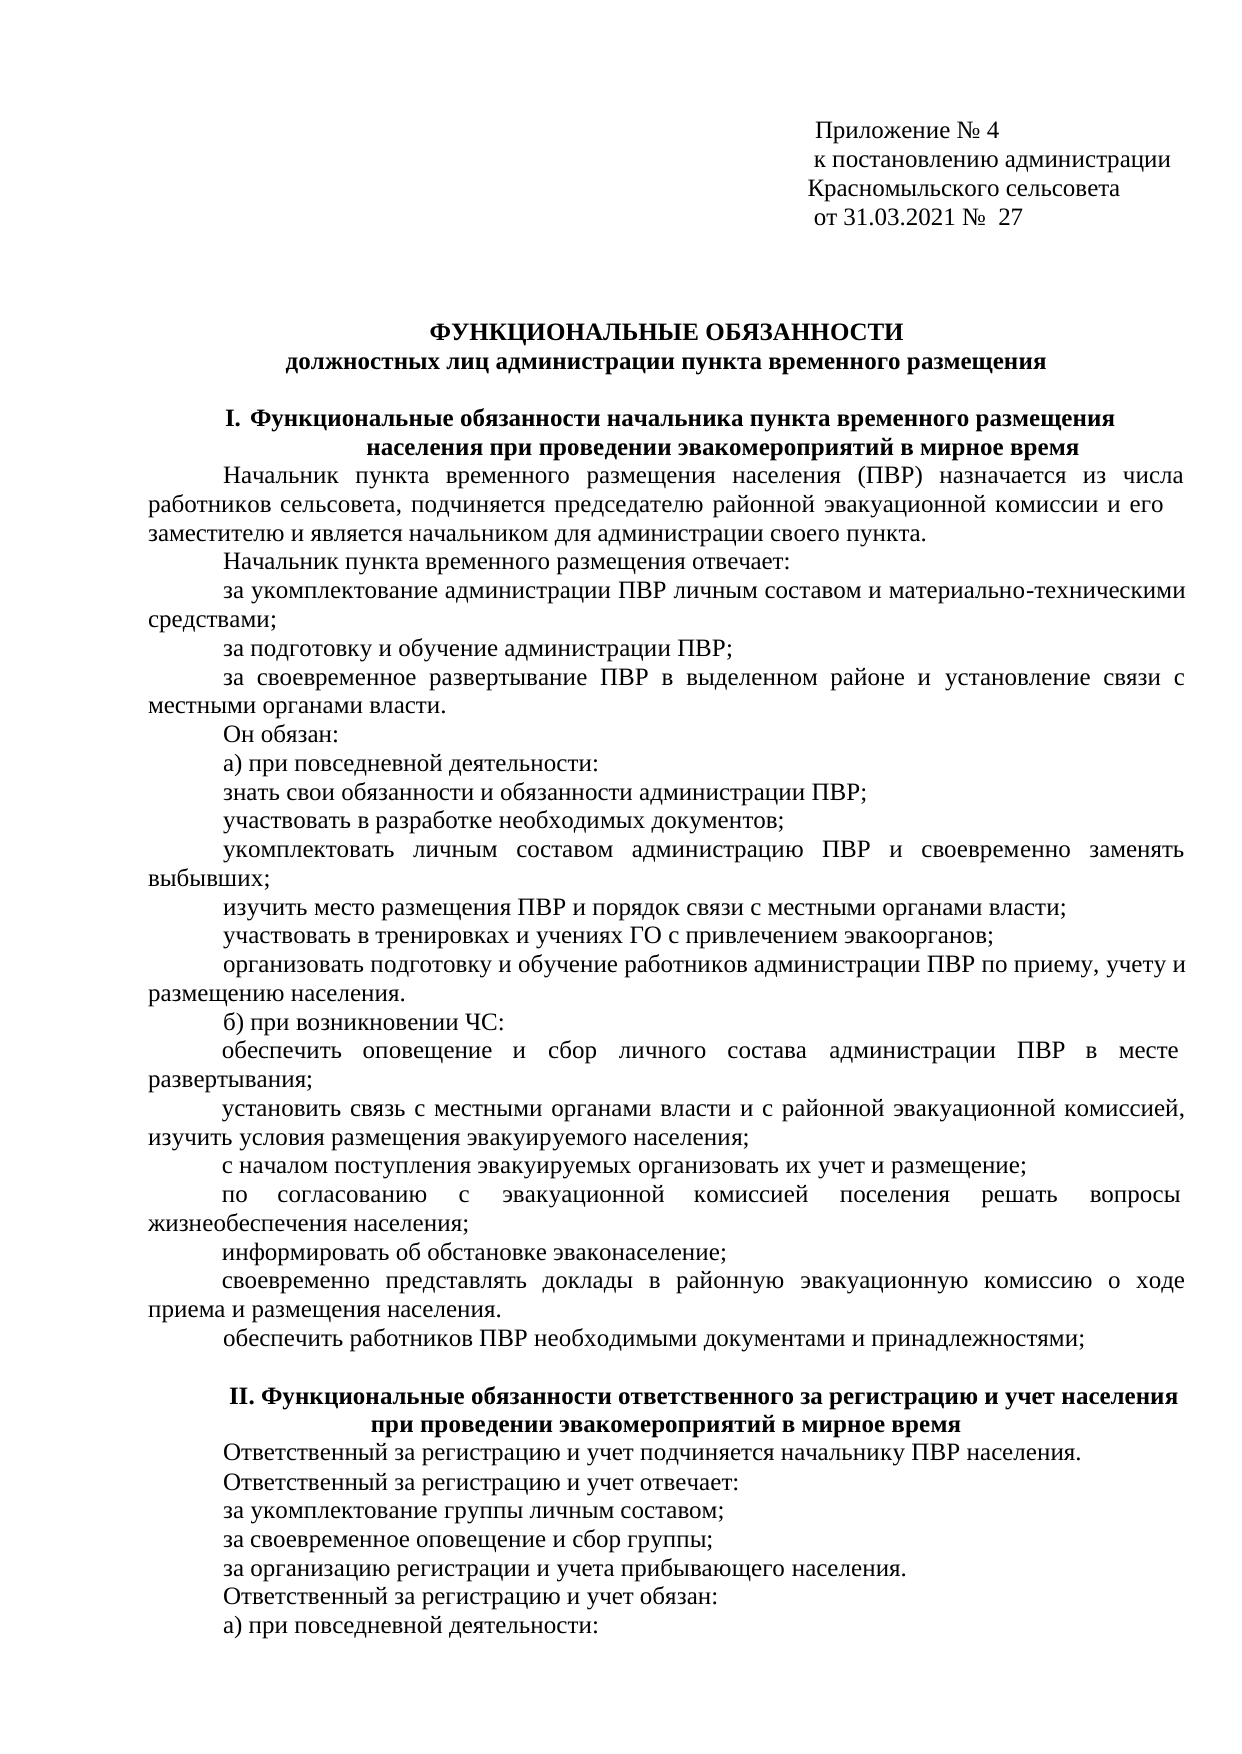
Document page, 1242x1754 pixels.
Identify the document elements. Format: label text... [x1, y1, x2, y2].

list Функциональные обязанности начальника пункта временного размещения [135, 403, 1204, 432]
text б) при возникновении ЧС: [223, 1007, 1196, 1035]
text за организацию регистрации и учета прибывающего населения. Ответственный за регистрацию и учет обязан: [223, 1553, 912, 1611]
text должностных лиц администрации пункта временного размещения [281, 346, 1050, 375]
text обеспечить оповещение и сбор личного состава администрации ПВР в месте развертывания; [148, 1035, 1188, 1093]
text Начальник пункта временного размещения отвечает: [223, 547, 1196, 575]
text по согласованию с эвакуационной комиссией поселения решать вопросы жизнеобеспечения населения; [148, 1179, 1188, 1237]
text работников сельсовета, подчиняется председателю районной эвакуационной комиссии и его заместителю и является начальником для администрации своего пункта. [148, 489, 1188, 547]
text за подготовку и обучение администрации ПВР; [223, 633, 1196, 662]
text а) при повседневной деятельности: [223, 748, 1196, 777]
text участвовать в разработке необходимых документов; [223, 805, 1196, 834]
text обеспечить работников ПВР необходимыми документами и принадлежностями; [223, 1323, 1196, 1352]
text участвовать в тренировках и учениях ГО с привлечением эвакоорганов; [223, 920, 1196, 949]
text Ответственный за регистрацию и учет подчиняется начальнику ПВР населения. [223, 1438, 1196, 1467]
text информировать об обстановке эваконаселение; [222, 1237, 1196, 1265]
text изучить место размещения ПВР и порядок связи с местными органами власти; [223, 892, 1196, 920]
text Приложение № 4 [813, 115, 1196, 144]
text укомплектовать личным составом администрацию ПВР и своевременно заменять выбывших; [148, 834, 1189, 892]
text с началом поступления эвакуируемых организовать их учет и размещение; [222, 1150, 1196, 1179]
text своевременно представлять доклады в районную эвакуационную комиссию о ходе приема и размещения населения. [148, 1265, 1189, 1323]
text к постановлению администрации Красномыльского сельсовета [807, 144, 1177, 202]
text Он обязан: [223, 719, 1196, 748]
text ФУНКЦИОНАЛЬНЫЕ ОБЯЗАННОСТИ [424, 317, 909, 346]
text Начальник пункта временного размещения населения (ПВР) назначается из числа [223, 461, 1196, 489]
text а) при повседневной деятельности: [223, 1611, 1196, 1639]
text Ответственный за регистрацию и учет отвечает: за укомплектование группы личным составом; за своевременное оповещение и сбор группы; [223, 1467, 745, 1553]
text знать свои обязанности и обязанности администрации ПВР; [223, 777, 1196, 805]
text за укомплектование администрации ПВР личным составом и материально-техническими средствами; [148, 575, 1189, 633]
text за своевременное развертывание ПВР в выделенном районе и установление связи с местными органами власти. [148, 662, 1189, 719]
text населения при проведении эвакомероприятий в мирное время [241, 432, 1204, 461]
text установить связь с местными органами власти и с районной эвакуационной комиссией, изучить условия размещения эвакуируемого населения; [148, 1093, 1188, 1150]
text II. Функциональные обязанности ответственного за регистрацию и учет населения при проведении эвакомероприятий в мирное время [229, 1381, 1182, 1438]
text от 31.03.2021 № 27 [807, 202, 1177, 230]
text организовать подготовку и обучение работников администрации ПВР по приему, учету и размещению населения. [148, 949, 1188, 1007]
